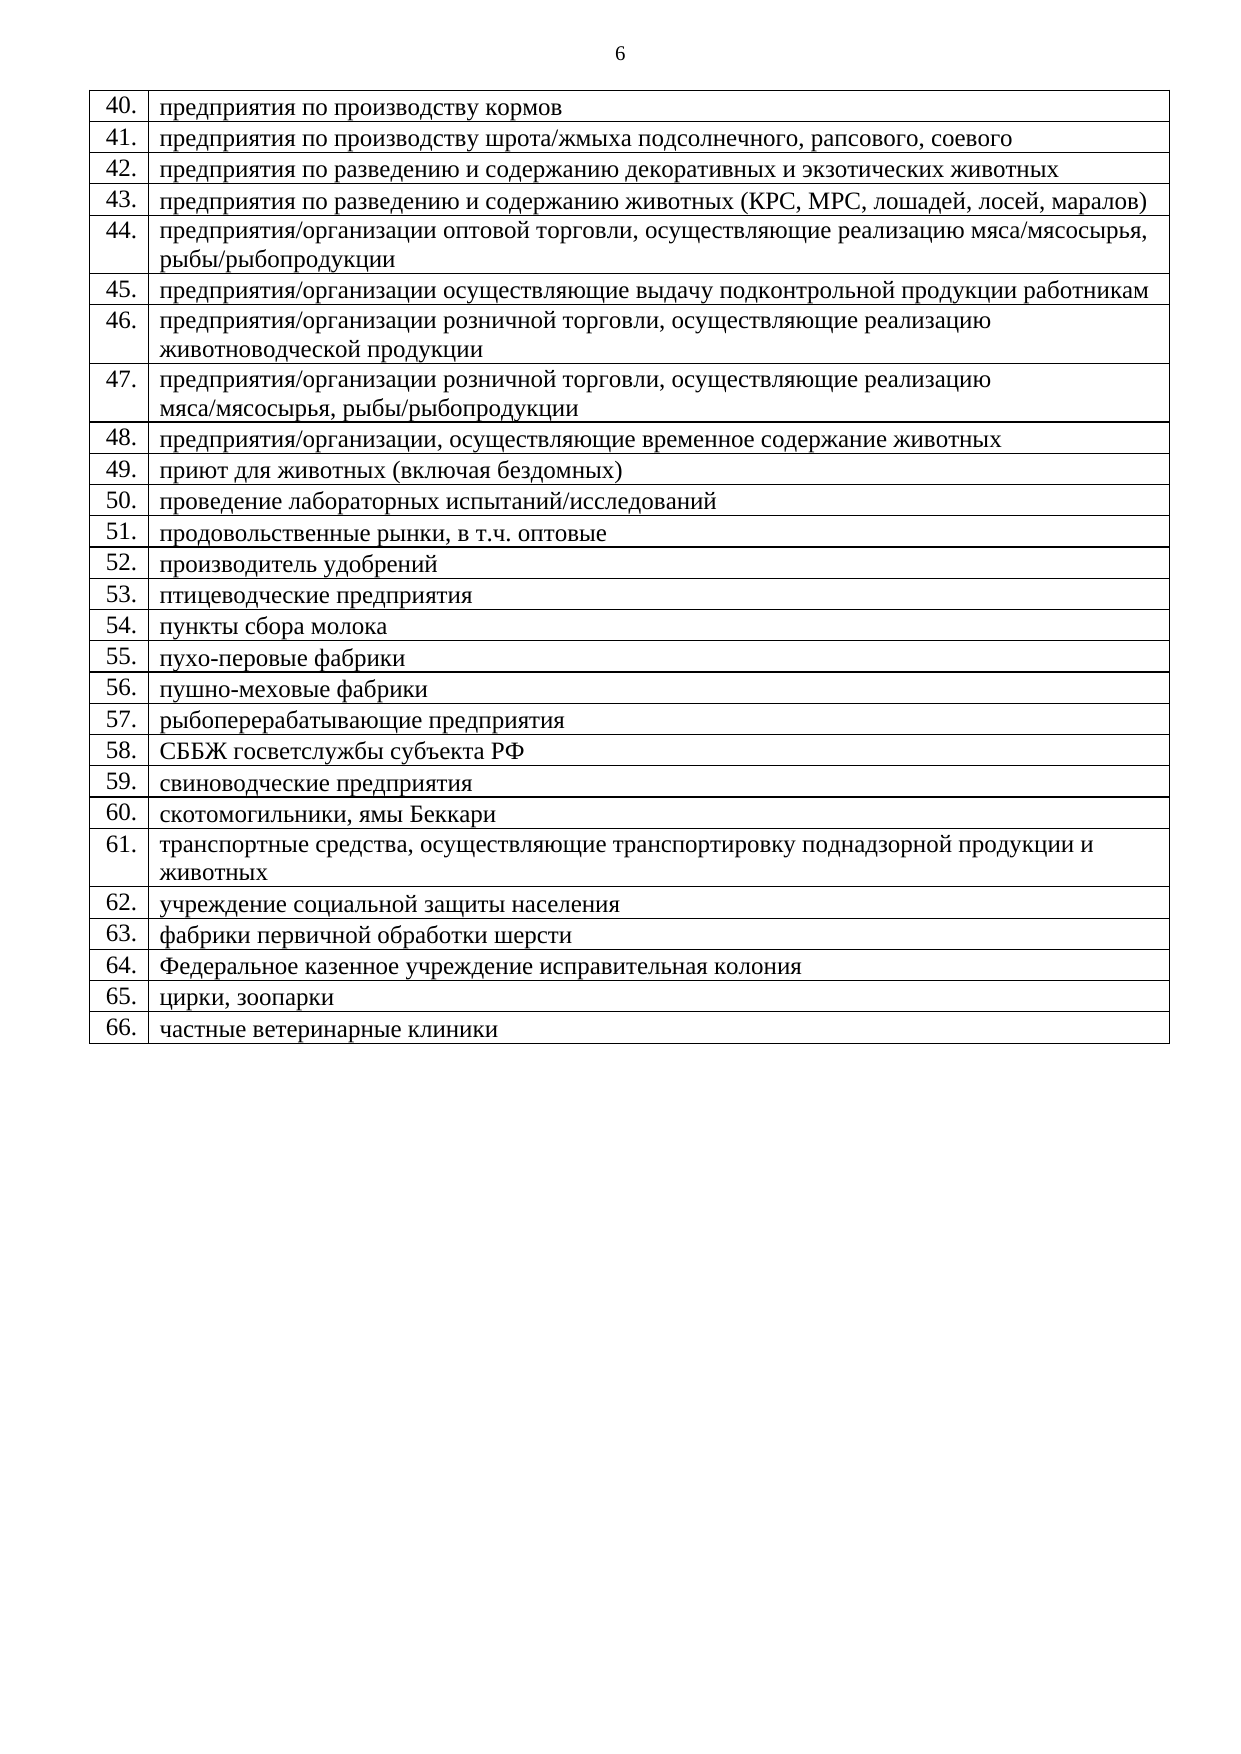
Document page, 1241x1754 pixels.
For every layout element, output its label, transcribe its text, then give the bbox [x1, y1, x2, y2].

table_cell пушно-меховые фабрики [149, 673, 1169, 703]
table_cell свиноводческие предприятия [149, 766, 1169, 796]
table_cell фабрики первичной обработки шерсти [149, 919, 1169, 949]
table_cell 41. [90, 122, 148, 152]
table_cell цирки, зоопарки [149, 981, 1169, 1011]
table_cell продовольственные рынки, в т.ч. оптовые [149, 516, 1169, 546]
table_cell 61. [90, 829, 148, 886]
table_cell 53. [90, 579, 148, 609]
table_cell 64. [90, 950, 148, 980]
table_cell транспортные средства, осуществляющие транспортировку поднадзорной продукции и животных [149, 829, 1169, 886]
table_cell предприятия по разведению и содержанию декоративных и экзотических животных [149, 153, 1169, 183]
table_cell предприятия по производству шрота/жмыха подсолнечного, рапсового, соевого [149, 122, 1169, 152]
table_cell пухо-перовые фабрики [149, 641, 1169, 671]
table_cell 57. [90, 704, 148, 734]
table_cell 42. [90, 153, 148, 183]
table_cell приют для животных (включая бездомных) [149, 454, 1169, 484]
table_cell 59. [90, 766, 148, 796]
table_cell 50. [90, 485, 148, 515]
table_cell 40. [90, 91, 148, 121]
table_cell предприятия/организации розничной торговли, осуществляющие реализацию мяса/мясосырья, рыбы/рыбопродукции [149, 364, 1169, 421]
table_cell 49. [90, 454, 148, 484]
table_cell 45. [90, 274, 148, 304]
table_cell предприятия/организации осуществляющие выдачу подконтрольной продукции работникам [149, 274, 1169, 304]
table_cell 48. [90, 423, 148, 453]
table_cell производитель удобрений [149, 548, 1169, 578]
table_cell 60. [90, 798, 148, 828]
table_cell частные ветеринарные клиники [149, 1012, 1169, 1042]
table_cell предприятия по производству кормов [149, 91, 1169, 121]
table_cell 54. [90, 610, 148, 640]
table_cell 44. [90, 216, 148, 273]
table_cell 43. [90, 184, 148, 214]
table_cell 58. [90, 735, 148, 765]
table_cell 46. [90, 305, 148, 363]
table_cell 47. [90, 364, 148, 421]
table_cell птицеводческие предприятия [149, 579, 1169, 609]
table_cell предприятия/организации розничной торговли, осуществляющие реализацию животноводческой продукции [149, 305, 1169, 363]
table_cell Федеральное казенное учреждение исправительная колония [149, 950, 1169, 980]
table_cell предприятия/организации оптовой торговли, осуществляющие реализацию мяса/мясосырья, рыбы/рыбопродукции [149, 216, 1169, 273]
table_cell 51. [90, 516, 148, 546]
table_cell СББЖ госветслужбы субъекта РФ [149, 735, 1169, 765]
table_cell 66. [90, 1012, 148, 1042]
table_cell пункты сбора молока [149, 610, 1169, 640]
table_cell учреждение социальной защиты населения [149, 887, 1169, 917]
table_cell 63. [90, 919, 148, 949]
table_cell предприятия/организации, осуществляющие временное содержание животных [149, 423, 1169, 453]
table_cell проведение лабораторных испытаний/исследований [149, 485, 1169, 515]
table_cell 62. [90, 887, 148, 917]
table_cell скотомогильники, ямы Беккари [149, 798, 1169, 828]
table_cell 56. [90, 673, 148, 703]
table_cell рыбоперерабатывающие предприятия [149, 704, 1169, 734]
table_cell 52. [90, 548, 148, 578]
table_cell предприятия по разведению и содержанию животных (КРС, МРС, лошадей, лосей, маралов) [149, 184, 1169, 214]
table_cell 65. [90, 981, 148, 1011]
table_cell 55. [90, 641, 148, 671]
